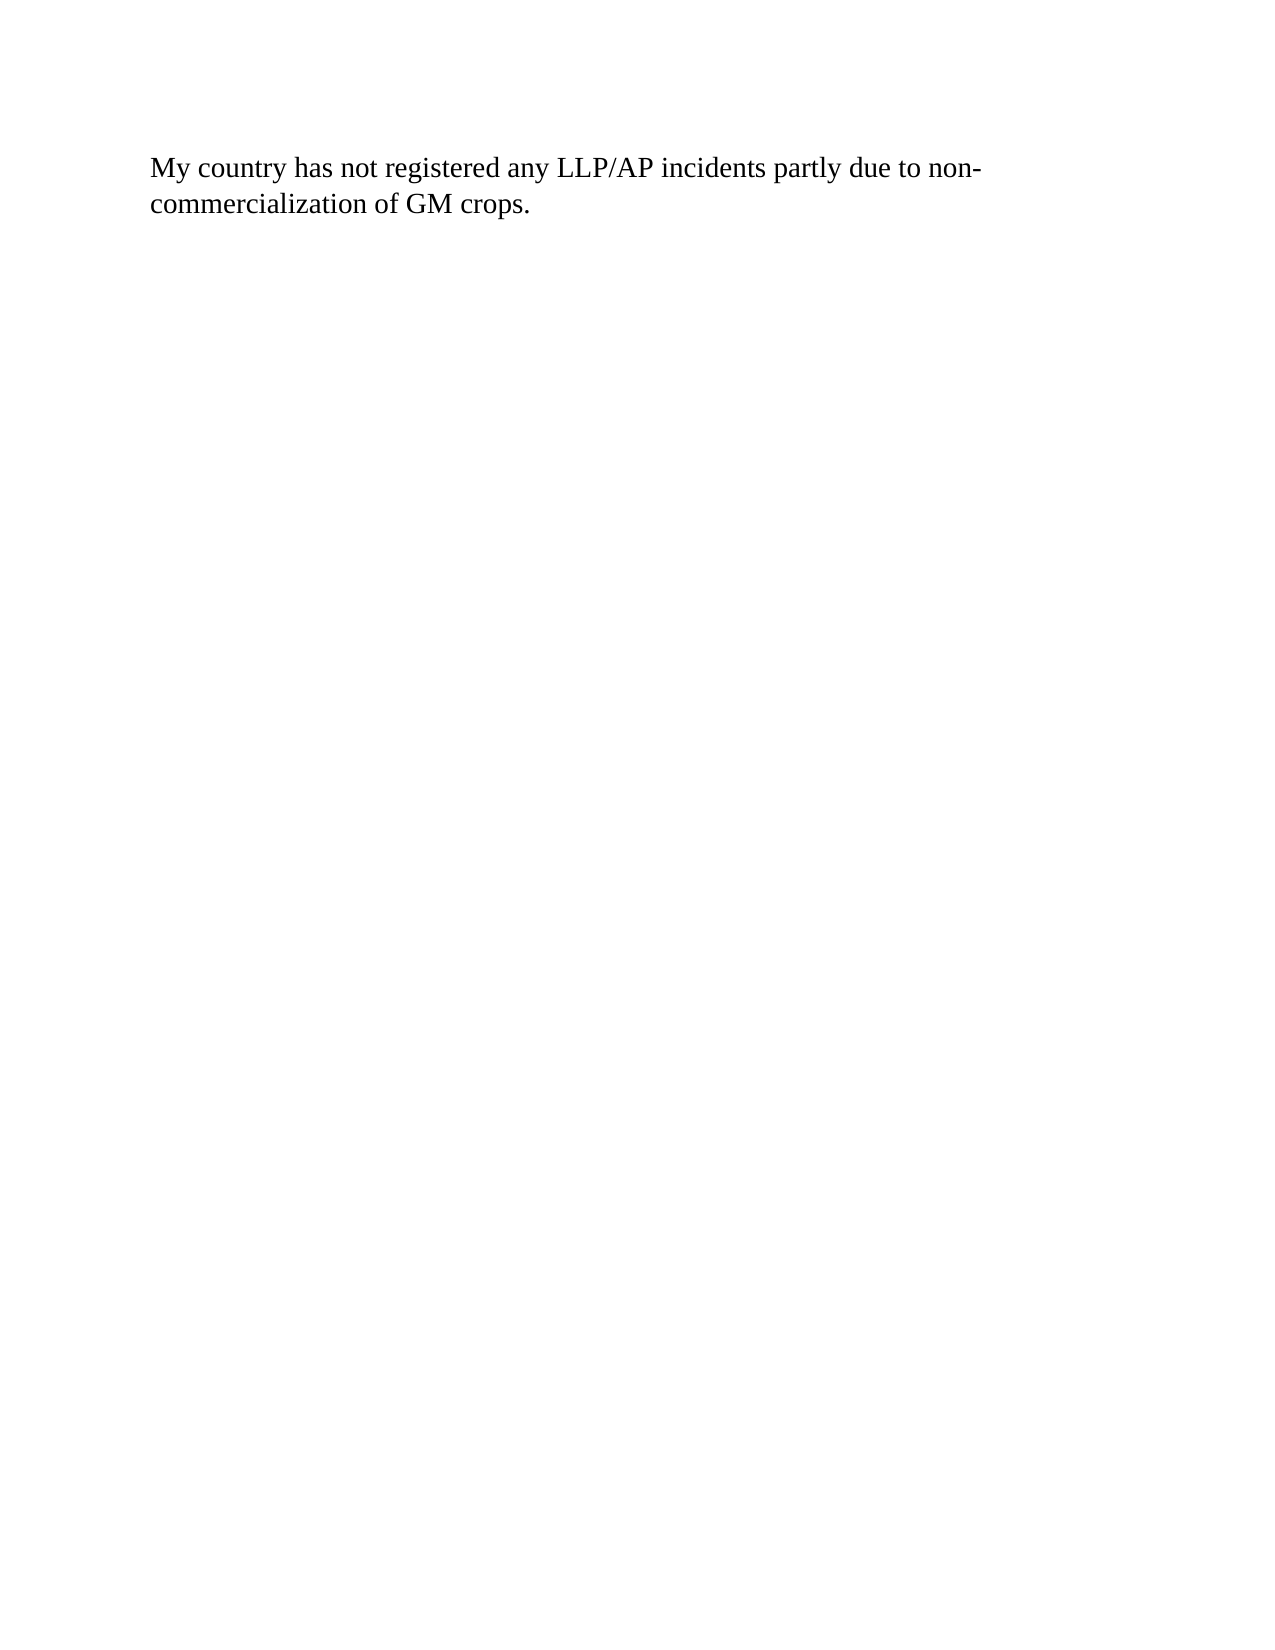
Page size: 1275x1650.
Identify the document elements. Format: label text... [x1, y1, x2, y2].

text My country has not registered any LLP/AP incidents partly due to non-commercialization of GM crops. [150, 150, 1125, 220]
